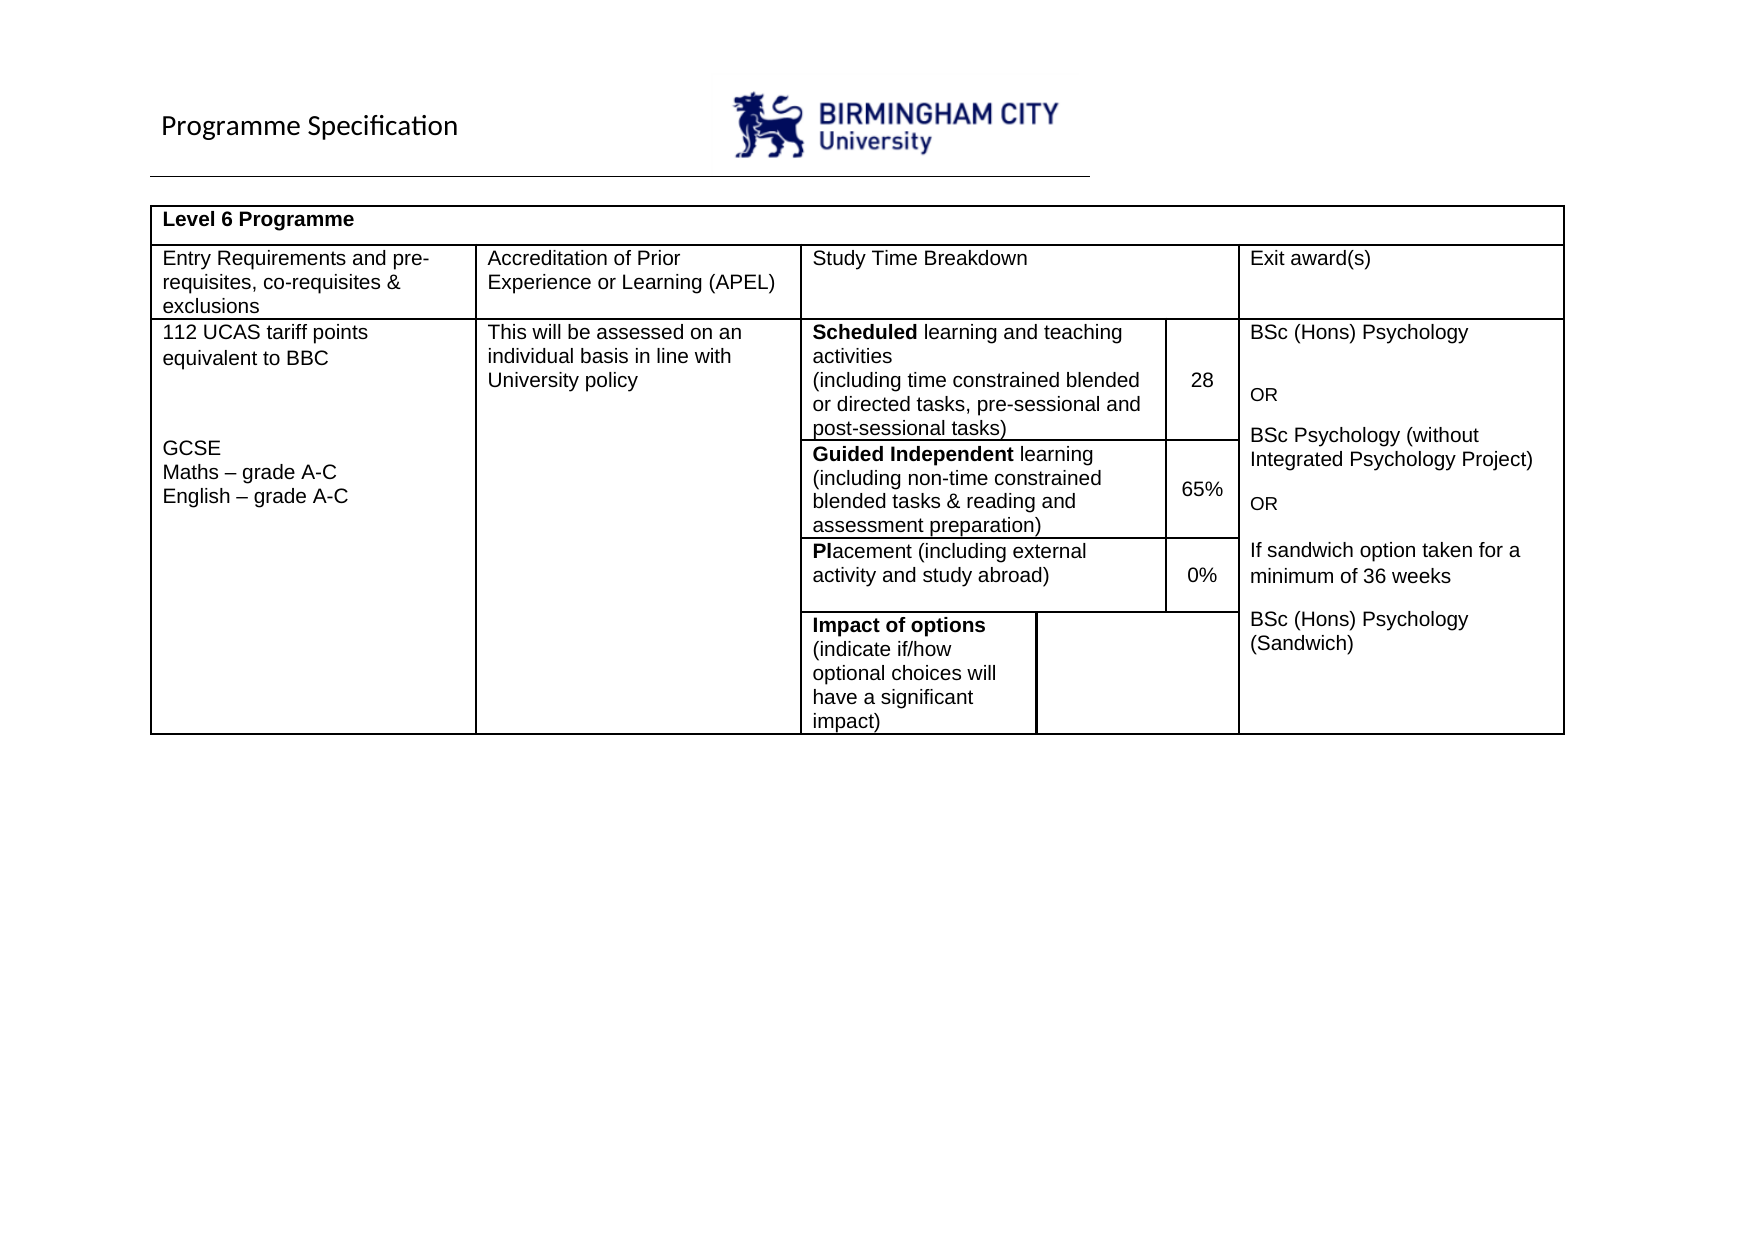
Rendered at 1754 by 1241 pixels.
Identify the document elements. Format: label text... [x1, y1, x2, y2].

table_cell Accreditation of Prior Experience or Learning (APEL) [477, 246, 800, 317]
picture [711, 73, 1079, 176]
table_cell Guided Independent learning (including non-time constrained blended tasks & reading and assessment preparation) [802, 441, 1165, 537]
table_cell 112 UCAS tariff points equivalent to BBC GCSE Maths – grade A-C English – grade A-C [152, 320, 475, 733]
table_cell Scheduled learning and teaching activities (including time constrained blended or directed tasks, pre-sessional and post-sessional tasks) [802, 320, 1165, 439]
table_cell 28 [1167, 320, 1238, 439]
table_cell Exit award(s) [1240, 246, 1563, 317]
table_cell Study Time Breakdown [802, 246, 1238, 317]
table_cell 65% [1167, 441, 1238, 537]
table_cell BSc (Hons) Psychology OR BSc Psychology (without Integrated Psychology Project) OR If sandwich option taken for a minimum of 36 weeks BSc (Hons) Psychology (Sandwich) [1240, 320, 1563, 733]
table_cell Entry Requirements and pre-requisites, co-requisites & exclusions [152, 246, 475, 317]
table_cell Placement (including external activity and study abroad) [802, 539, 1165, 611]
table_cell [1038, 613, 1238, 733]
table_cell 0% [1167, 539, 1238, 611]
table_header Level 6 Programme [152, 207, 1563, 243]
table_cell This will be assessed on an individual basis in line with University policy [477, 320, 800, 733]
table_cell Impact of options (indicate if/how optional choices will have a significant impact) [802, 613, 1035, 733]
